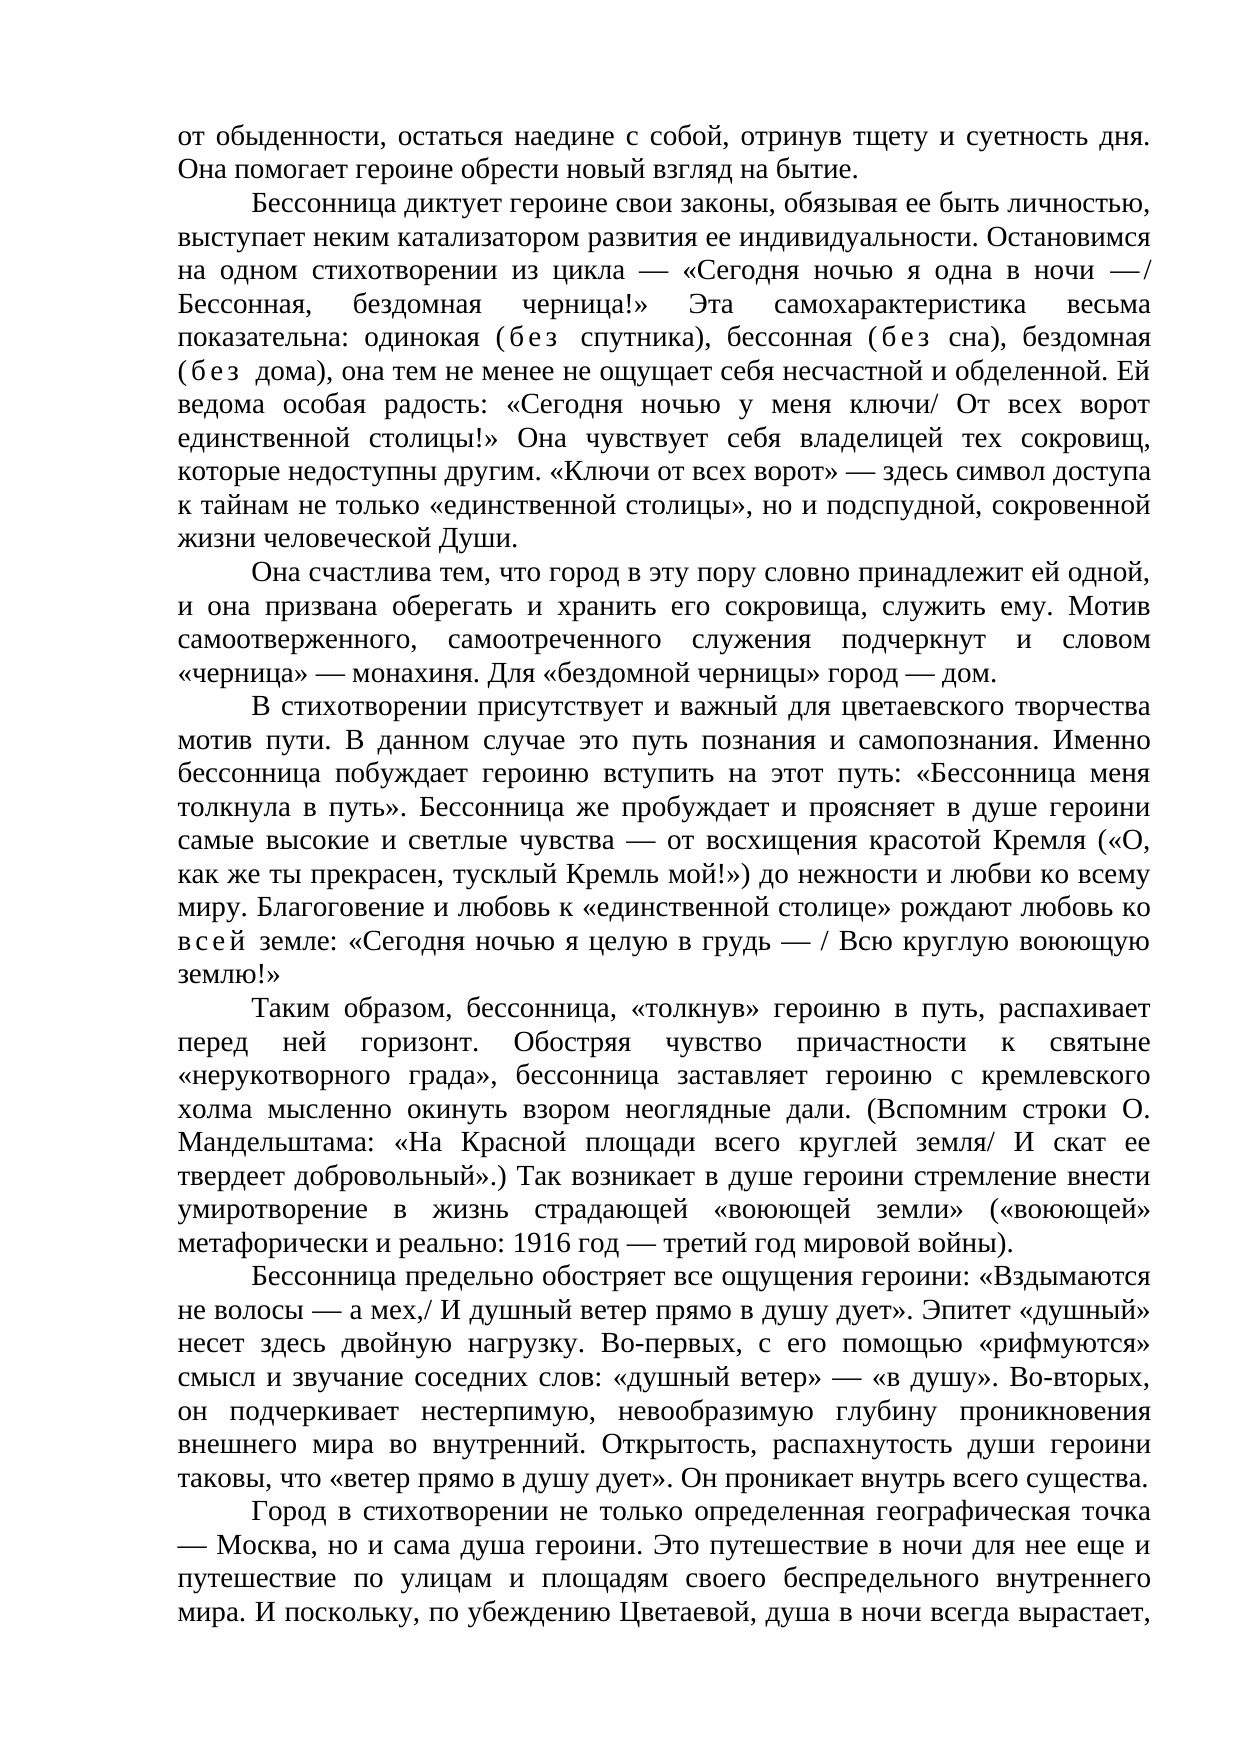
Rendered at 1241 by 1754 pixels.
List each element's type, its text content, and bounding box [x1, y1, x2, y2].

text Таким образом, бессонница, «толкнув» героиню в путь, распахивает перед ней горизонт. Обостряя чувство причастности к святыне «нерукотворного града», бессонница заставляет героиню с кремлевского холма мысленно окинуть взором неоглядные дали. (Вспомним строки О. Мандельштама: «На Красной площади всего круглей земля/ И скат ее твердеет добровольный».) Так возникает в душе героини стремление внести умиротворение в жизнь страдающей «воюющей земли» («воюющей» метафорически и реально: 1916 год — третий год мировой войны). [177, 990, 1152, 1258]
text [177, 1493, 1152, 1627]
text Она счастлива тем, что город в эту пору словно принадлежит ей одной, и она призвана оберегать и хранить его сокровища, служить ему. Мотив самоотверженного, самоотреченного служения подчеркнут и словом «черница» — монахиня. Для «бездомной черницы» город — дом. [177, 554, 1152, 688]
text Бессонница предельно обостряет все ощущения героини: «Вздымаются не волосы — а мех,/ И душный ветер прямо в душу дует». Эпитет «душный» несет здесь двойную нагрузку. Во-первых, с его помощью «рифмуются» смысл и звучание соседних слов: «душный ветер» — «в душу». Во-вторых, он подчеркивает нестерпимую, невообразимую глубину проникновения внешнего мира во внутренний. Открытость, распахнутость души героини таковы, что «ветер прямо в душу дует». Он проникает внутрь всего существа. [177, 1258, 1152, 1493]
text Бессонница диктует героине свои законы, обязывая ее быть личностью, выступает неким катализатором развития ее индивидуальности. Остановимся на одном стихотворении из цикла — «Сегодня ночью я одна в ночи —/ Бессонная, бездомная черница!» Эта самохарактеристика весьма показательна: одинокая (без спутника), бессонная (без сна), бездомная (без дома), она тем не менее не ощущает себя несчастной и обделенной. Ей ведома особая радость: «Сегодня ночью у меня ключи/ От всех ворот единственной столицы!» Она чувствует себя владелицей тех сокровищ, которые недоступны другим. «Ключи от всех ворот» — здесь символ доступа к тайнам не только «единственной столицы», но и подспудной, сокровенной жизни человеческой Души. [177, 185, 1152, 554]
text В стихотворении присутствует и важный для цветаевского творчества мотив пути. В данном случае это путь познания и самопознания. Именно бессонница побуждает героиню вступить на этот путь: «Бессонница меня толкнула в путь». Бессонница же пробуждает и проясняет в душе героини самые высокие и светлые чувства — от восхищения красотой Кремля («О, как же ты прекрасен, тусклый Кремль мой!») до нежности и любви ко всему миру. Благоговение и любовь к «единственной столице» рождают любовь ко всей земле: «Сегодня ночью я целую в грудь — / Всю круглую воюющую землю!» [177, 688, 1152, 990]
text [177, 118, 1152, 185]
